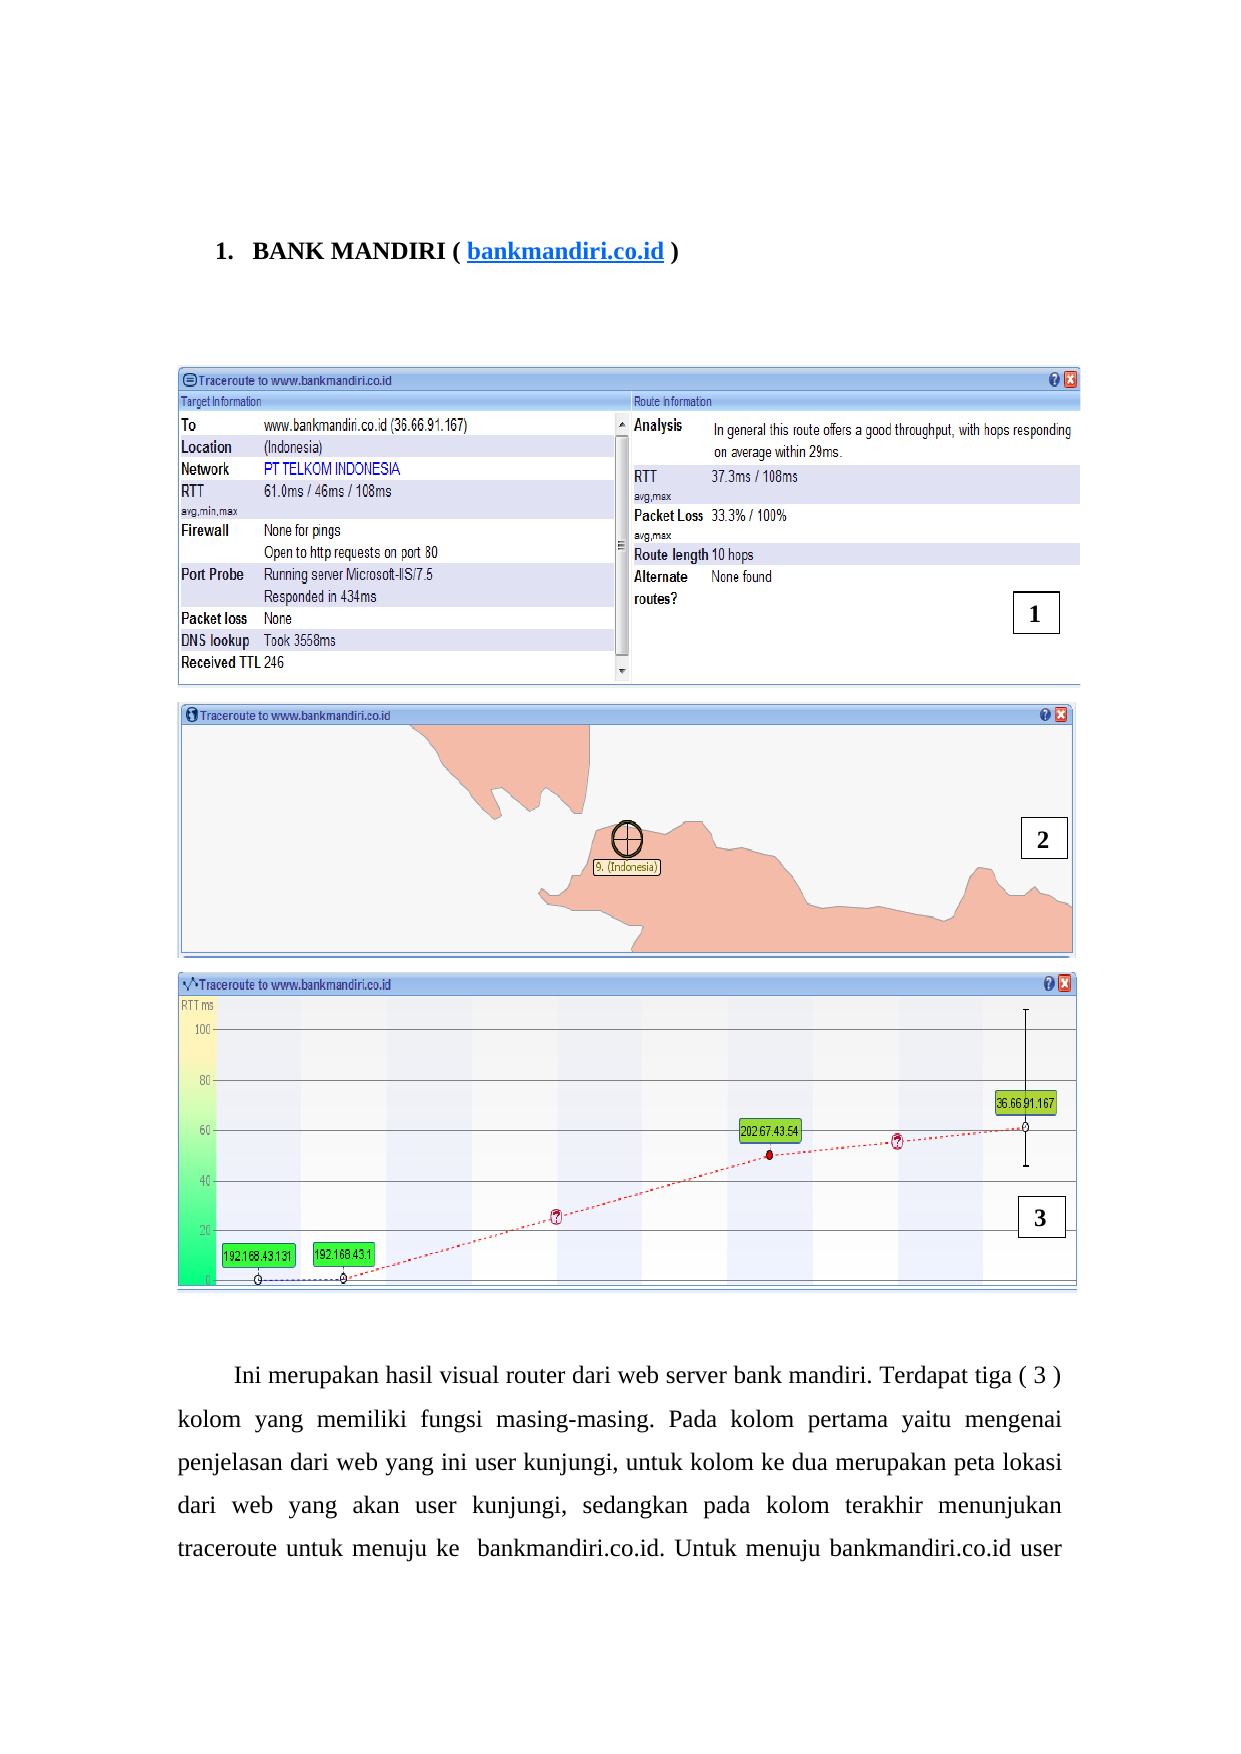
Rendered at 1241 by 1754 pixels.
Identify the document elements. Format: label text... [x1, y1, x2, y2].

list BANK MANDIRI ( bankmandiri.co.id ) [215, 236, 1063, 265]
picture [177, 972, 1078, 1293]
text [177, 1361, 1063, 1562]
picture [177, 702, 1076, 958]
picture [177, 365, 1081, 688]
